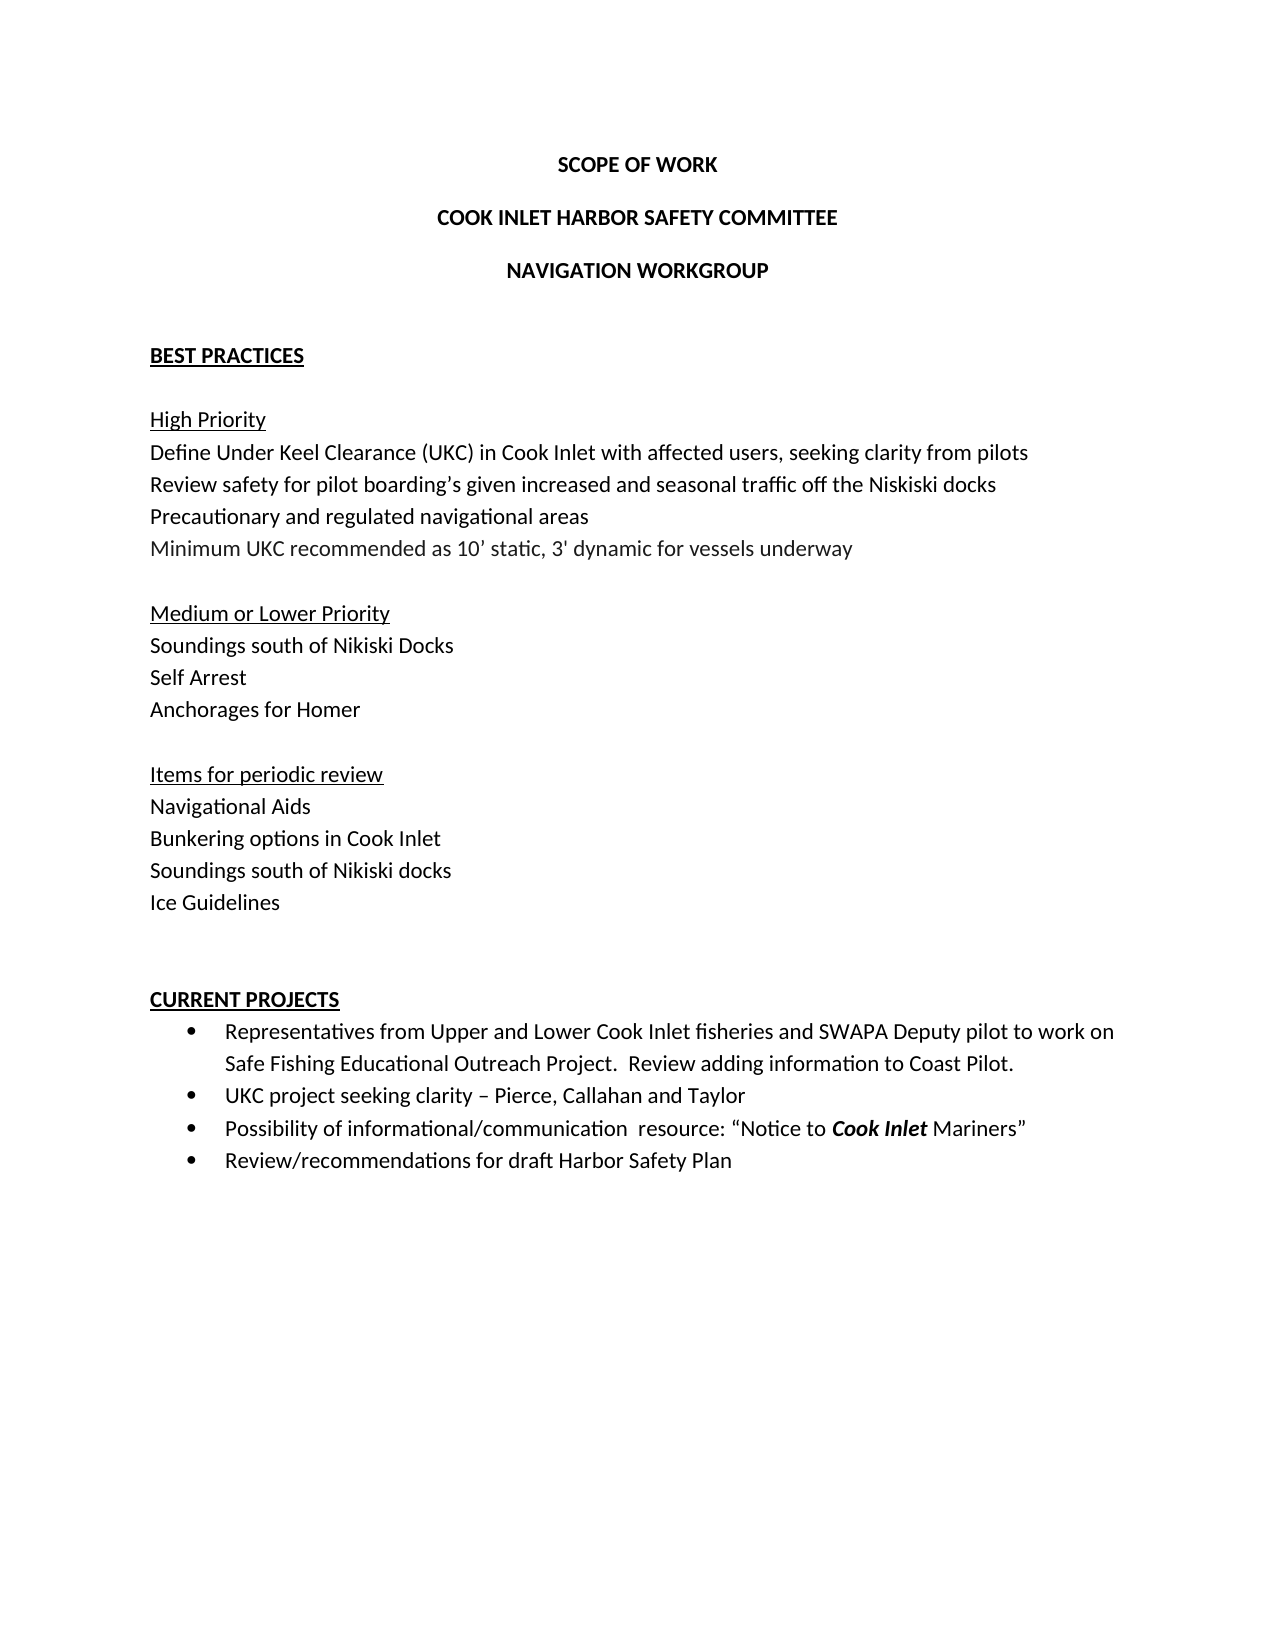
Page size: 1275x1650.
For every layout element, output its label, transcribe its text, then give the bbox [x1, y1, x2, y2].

text Bunkering options in Cook Inlet [150, 824, 1125, 852]
list Representatives from Upper and Lower Cook Inlet fisheries and SWAPA Deputy pilot to work on Safe Fishing Educational Outreach Project. Review adding information to Coast Pilot. [187, 1017, 1125, 1077]
text Items for periodic review [150, 760, 1125, 788]
text Navigational Aids [150, 792, 1125, 820]
text NAVIGATION WORKGROUP [150, 256, 1125, 284]
list UKC project seeking clarity – Pierce, Callahan and Taylor [187, 1082, 1125, 1109]
text Minimum UKC recommended as 10’ static, 3' dynamic for vessels underway [150, 534, 1125, 562]
text Soundings south of Nikiski docks [150, 856, 1125, 884]
text Define Under Keel Clearance (UKC) in Cook Inlet with affected users, seeking clarity from pilots [150, 438, 1125, 466]
text Ice Guidelines [150, 888, 1125, 916]
text Soundings south of Nikiski Docks [150, 631, 1125, 659]
list Review/recommendations for draft Harbor Safety Plan [187, 1146, 1125, 1206]
text Anchorages for Homer [150, 695, 1125, 723]
text SCOPE OF WORK [150, 150, 1125, 178]
text Precautionary and regulated navigational areas [150, 502, 1125, 530]
text Medium or Lower Priority [150, 599, 1125, 627]
text High Priority [150, 406, 1125, 434]
text BEST PRACTICES [150, 341, 1125, 369]
text Review safety for pilot boarding’s given increased and seasonal traffic off the Niskiski docks [150, 470, 1125, 498]
text CURRENT PROJECTS [150, 985, 1125, 1013]
text Self Arrest [150, 663, 1125, 691]
text COOK INLET HARBOR SAFETY COMMITTEE [150, 203, 1125, 231]
list Possibility of informational/communication resource: “Notice to Cook Inlet Mariners” [187, 1114, 1125, 1142]
